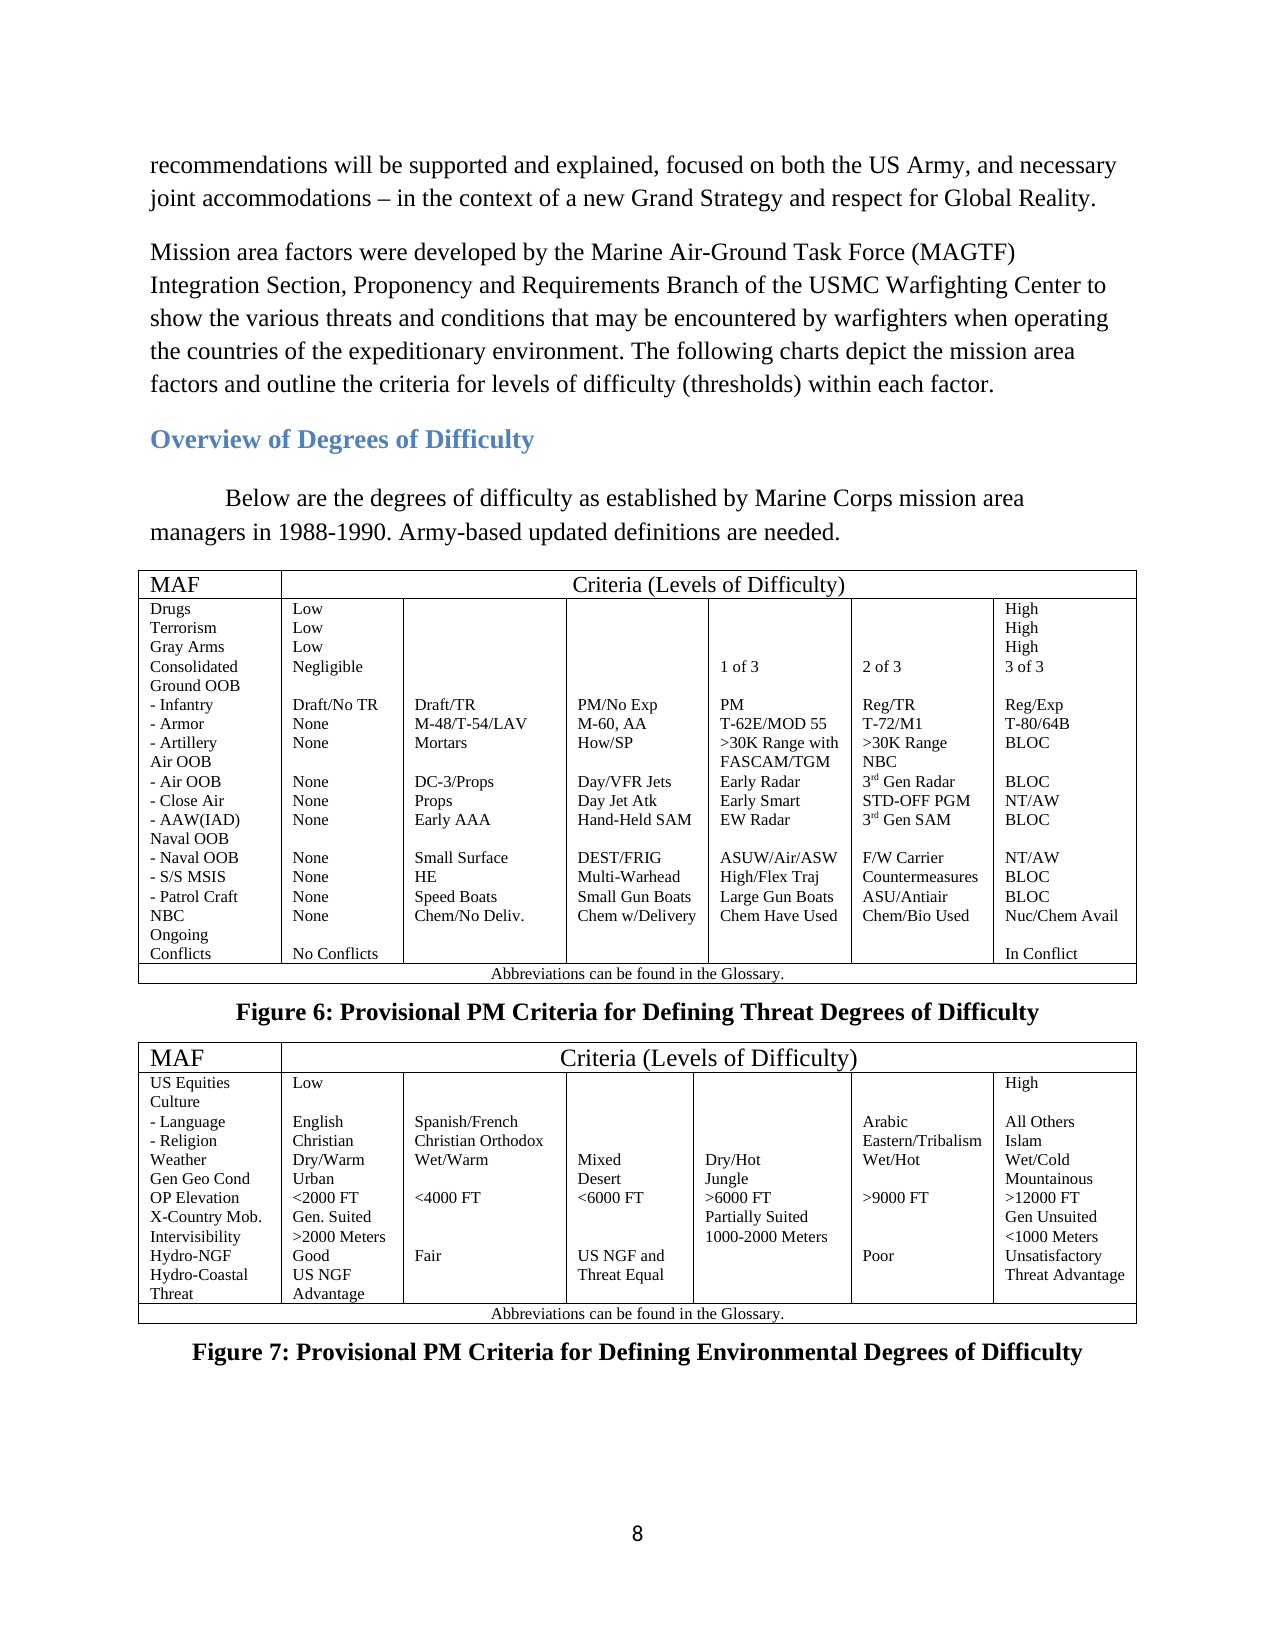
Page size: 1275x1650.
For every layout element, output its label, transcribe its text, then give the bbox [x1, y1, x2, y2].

table_cell Low Low Low Negligible Draft/No TR None None None None None None None None None No Conflicts [282, 599, 403, 963]
table_header Criteria (Levels of Difficulty) [282, 571, 1136, 598]
text Below are the degrees of difficulty as established by Marine Corps mission area managers in 1988-1990. Army-based updated definitions are needed. [150, 483, 1125, 545]
table_cell Dry/Hot Jungle >6000 FT Partially Suited 1000-2000 Meters [694, 1073, 851, 1303]
subtitle Overview of Degrees of Difficulty [150, 423, 1125, 454]
table_cell Low English Christian Dry/Warm Urban <2000 FT Gen. Suited >2000 Meters Good US NGF Advantage [282, 1073, 403, 1303]
table_header MAF [139, 571, 281, 598]
table_cell PM/No Exp M-60, AA How/SP Day/VFR Jets Day Jet Atk Hand-Held SAM DEST/FRIG Multi-Warhead Small Gun Boats Chem w/Delivery [567, 599, 708, 963]
table_cell Abbreviations can be found in the Glossary. [139, 1304, 1136, 1323]
table_cell 1 of 3 PM T-62E/MOD 55 >30K Range with FASCAM/TGM Early Radar Early Smart EW Radar ASUW/Air/ASW High/Flex Traj Large Gun Boats Chem Have Used [709, 599, 851, 963]
table_cell 2 of 3 Reg/TR T-72/M1 >30K Range NBC 3rd Gen Radar STD-OFF PGM 3rd Gen SAM F/W Carrier Countermeasures ASU/Antiair Chem/Bio Used [852, 599, 993, 963]
table_cell Draft/TR M-48/T-54/LAV Mortars DC-3/Props Props Early AAA Small Surface HE Speed Boats Chem/No Deliv. [404, 599, 566, 963]
table_header Criteria (Levels of Difficulty) [282, 1043, 1136, 1072]
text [150, 150, 1125, 212]
table_cell US Equities Culture - Language - Religion Weather Gen Geo Cond OP Elevation X-Country Mob. Intervisibility Hydro-NGF Hydro-Coastal Threat [139, 1073, 281, 1303]
table_cell Spanish/French Christian Orthodox Wet/Warm <4000 FT Fair [404, 1073, 566, 1303]
text Mission area factors were developed by the Marine Air-Ground Task Force (MAGTF) Integration Section, Proponency and Requirements Branch of the USMC Warfighting Center to show the various threats and conditions that may be encountered by warfighters when operating the countries of the expeditionary environment. The following charts depict the mission area factors and outline the criteria for levels of difficulty (thresholds) within each factor. [150, 237, 1125, 398]
table_cell High High High 3 of 3 Reg/Exp T-80/64B BLOC BLOC NT/AW BLOC NT/AW BLOC BLOC Nuc/Chem Avail In Conflict [994, 599, 1136, 963]
table_cell Arabic Eastern/Tribalism Wet/Hot >9000 FT Poor [852, 1073, 993, 1303]
table_cell Abbreviations can be found in the Glossary. [139, 964, 1136, 983]
text Figure 7: Provisional PM Criteria for Defining Environmental Degrees of Difficulty [150, 1337, 1125, 1366]
table_cell Mixed Desert <6000 FT US NGF and Threat Equal [567, 1073, 693, 1303]
table_cell High All Others Islam Wet/Cold Mountainous >12000 FT Gen Unsuited <1000 Meters Unsatisfactory Threat Advantage [994, 1073, 1136, 1303]
text Figure 6: Provisional PM Criteria for Defining Threat Degrees of Difficulty [150, 997, 1125, 1026]
table_header MAF [139, 1043, 281, 1072]
table_cell Drugs Terrorism Gray Arms Consolidated Ground OOB - Infantry - Armor - Artillery Air OOB - Air OOB - Close Air - AAW(IAD) Naval OOB - Naval OOB - S/S MSIS - Patrol Craft NBC Ongoing Conflicts [139, 599, 281, 963]
